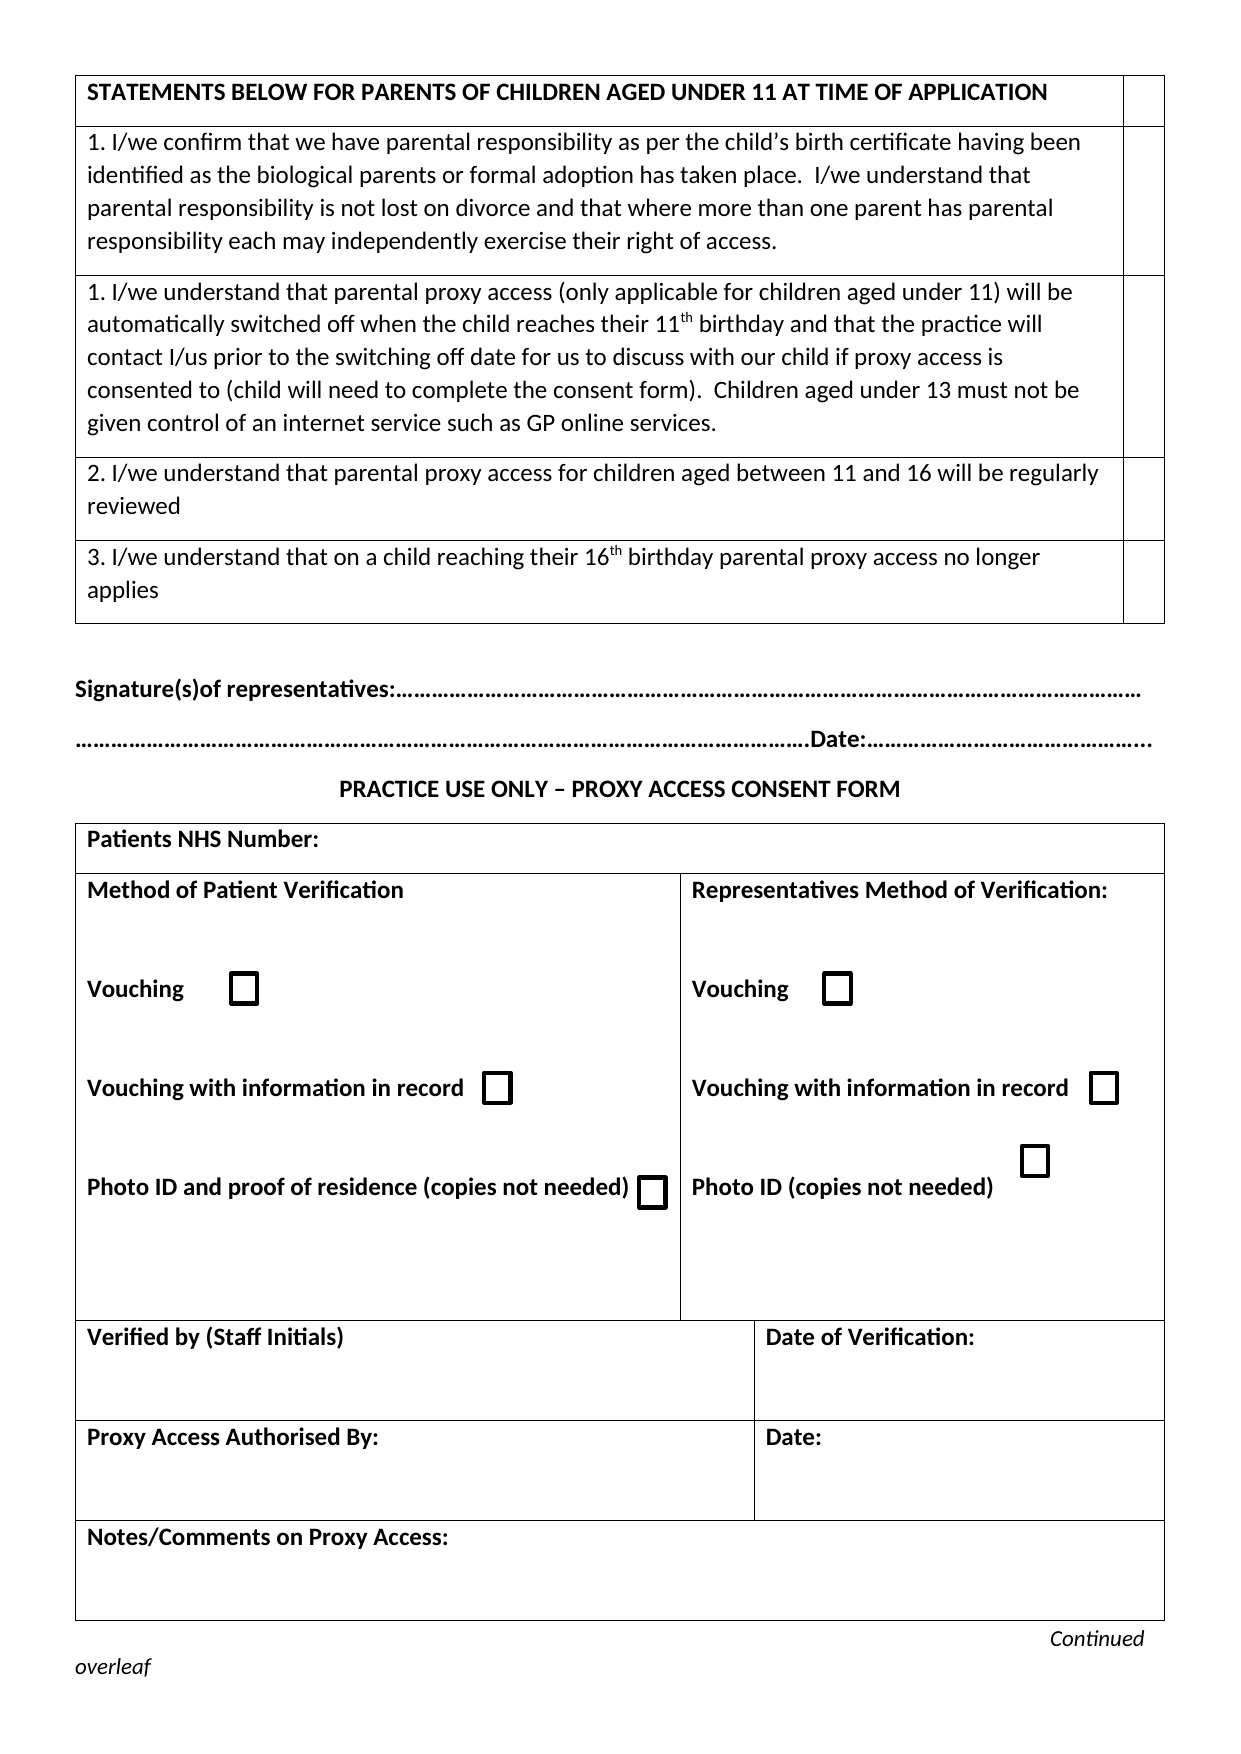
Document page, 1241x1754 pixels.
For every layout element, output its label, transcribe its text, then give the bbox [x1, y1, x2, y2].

text Signature(s)of representatives:……………………………………………………………………………………………………………… [75, 674, 1165, 704]
table_header STATEMENTS BELOW FOR PARENTS OF CHILDREN AGED UNDER 11 AT TIME OF APPLICATION [76, 76, 1123, 126]
table_cell Proxy Access Authorised By: [76, 1421, 754, 1520]
text …………………………………………………………………………………………………………….Date:………………………………………... [75, 723, 1165, 754]
table_cell Date of Verification: [755, 1321, 1164, 1420]
table_cell [1124, 541, 1164, 623]
table_cell Notes/Comments on Proxy Access: [76, 1521, 1164, 1620]
table_cell 3. I/we understand that on a child reaching their 16th birthday parental proxy access no longer applies [76, 541, 1123, 623]
table_cell Method of Patient Verification Vouching Vouching with information in record Photo ID and proof of residence (copies not needed) [76, 874, 680, 1320]
table_cell 1. I/we understand that parental proxy access (only applicable for children aged under 11) will be automatically switched off when the child reaches their 11th birthday and that the practice will contact I/us prior to the switching off date for us to discuss with our child if proxy access is consented to (child will need to complete the consent form). Children aged under 13 must not be given control of an internet service such as GP online services. [76, 276, 1123, 457]
text PRACTICE USE ONLY – PROXY ACCESS CONSENT FORM [75, 773, 1165, 803]
table_cell [1124, 276, 1164, 457]
table_header [1124, 76, 1164, 126]
table_cell [1124, 127, 1164, 274]
table_cell Verified by (Staff Initials) [76, 1321, 754, 1420]
table_cell 2. I/we understand that parental proxy access for children aged between 11 and 16 will be regularly reviewed [76, 458, 1123, 540]
table_cell Representatives Method of Verification: Vouching Vouching with information in record Photo ID (copies not needed) [681, 874, 1164, 1320]
table_header Patients NHS Number: [76, 824, 1164, 873]
table_cell 1. I/we confirm that we have parental responsibility as per the child’s birth certificate having been identified as the biological parents or formal adoption has taken place. I/we understand that parental responsibility is not lost on divorce and that where more than one parent has parental responsibility each may independently exercise their right of access. [76, 127, 1123, 274]
table_cell [1124, 458, 1164, 540]
table_cell Date: [755, 1421, 1164, 1520]
